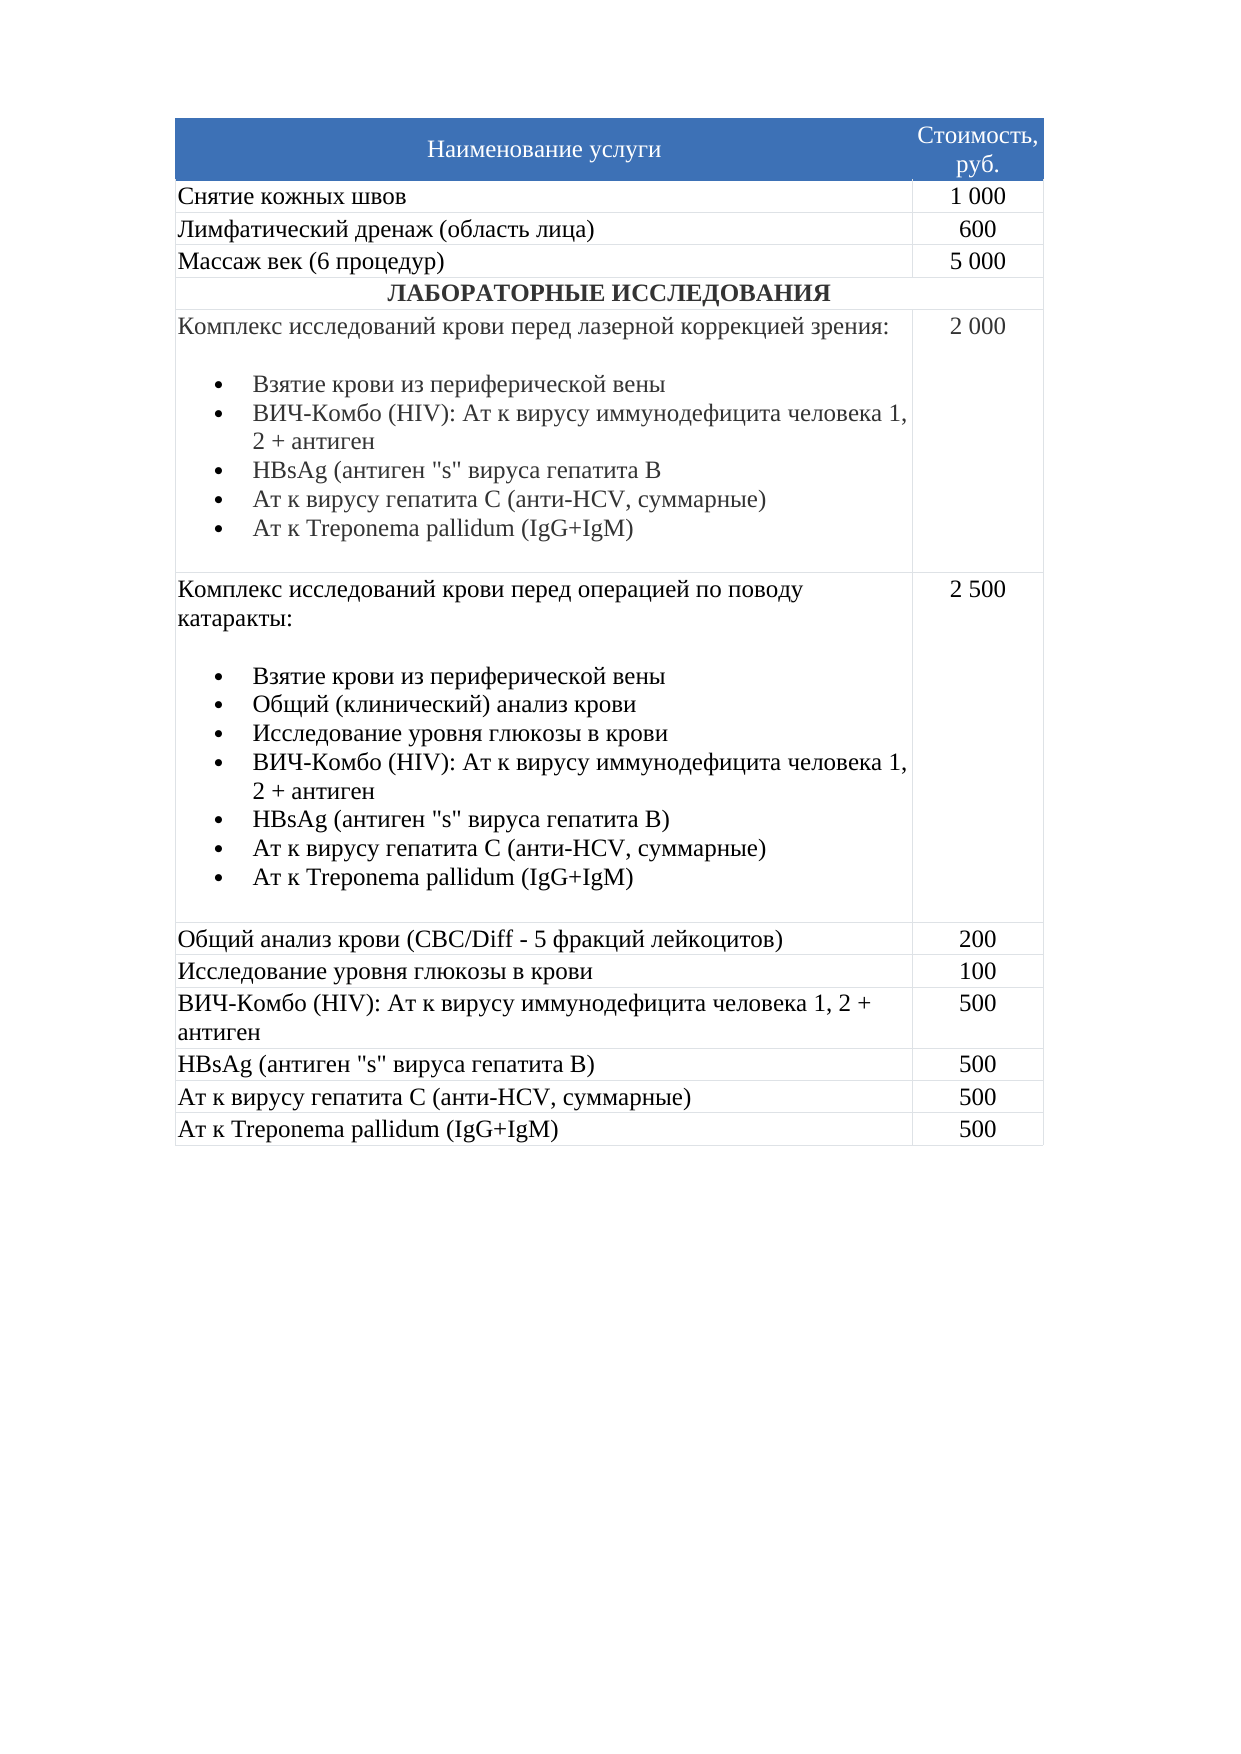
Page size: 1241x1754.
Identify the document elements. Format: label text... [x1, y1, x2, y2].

table_cell 600 [913, 213, 1043, 244]
table_cell Ат к вирусу гепатита С (анти-HCV, суммарные) [176, 1081, 912, 1112]
table_cell 2 500 [913, 573, 1043, 922]
table_cell 500 [913, 1049, 1043, 1080]
table_cell 2 000 [913, 310, 1043, 572]
table_cell Массаж век (6 процедур) [176, 245, 912, 276]
table_cell 200 [913, 923, 1043, 954]
table_header Стоимость, руб. [913, 119, 1043, 179]
table_cell Ат к Treponema pallidum (IgG+IgM) [176, 1113, 912, 1145]
table_cell Снятие кожных швов [176, 181, 912, 212]
table_cell Исследование уровня глюкозы в крови [176, 955, 912, 986]
table_cell Лимфатический дренаж (область лица) [176, 213, 912, 244]
table_cell Комплекс исследований крови перед лазерной коррекцией зрения: Взятие крови из периферической вены ВИЧ-Комбо (HIV): Ат к вирусу иммунодефицита человека 1, 2 + антиген HВsAg (антиген "s" вируса гепатита В Ат к вирусу гепатита С (анти-HCV, суммарные) Ат к Treponema pallidum (IgG+IgM) [176, 310, 912, 572]
table_cell Комплекс исследований крови перед операцией по поводу катаракты: Взятие крови из периферической вены Общий (клинический) анализ крови Исследование уровня глюкозы в крови ВИЧ-Комбо (HIV): Ат к вирусу иммунодефицита человека 1, 2 + антиген HВsAg (антиген "s" вируса гепатита В) Ат к вирусу гепатита С (анти-HCV, суммарные) Ат к Treponema pallidum (IgG+IgM) [176, 573, 912, 922]
table_cell 1 000 [913, 181, 1043, 212]
table_cell Общий анализ крови (CBC/Diff - 5 фракций лейкоцитов) [176, 923, 912, 954]
table_cell 500 [913, 1113, 1043, 1145]
table_header Наименование услуги [176, 119, 912, 179]
table_cell 500 [913, 1081, 1043, 1112]
table_cell 500 [913, 988, 1043, 1047]
table_cell ВИЧ-Комбо (HIV): Ат к вирусу иммунодефицита человека 1, 2 + антиген [176, 988, 912, 1047]
table_cell 5 000 [913, 245, 1043, 276]
table_cell 100 [913, 955, 1043, 986]
table_cell ЛАБОРАТОРНЫЕ ИССЛЕДОВАНИЯ [176, 278, 1043, 309]
table_cell HВsAg (антиген "s" вируса гепатита В) [176, 1049, 912, 1080]
